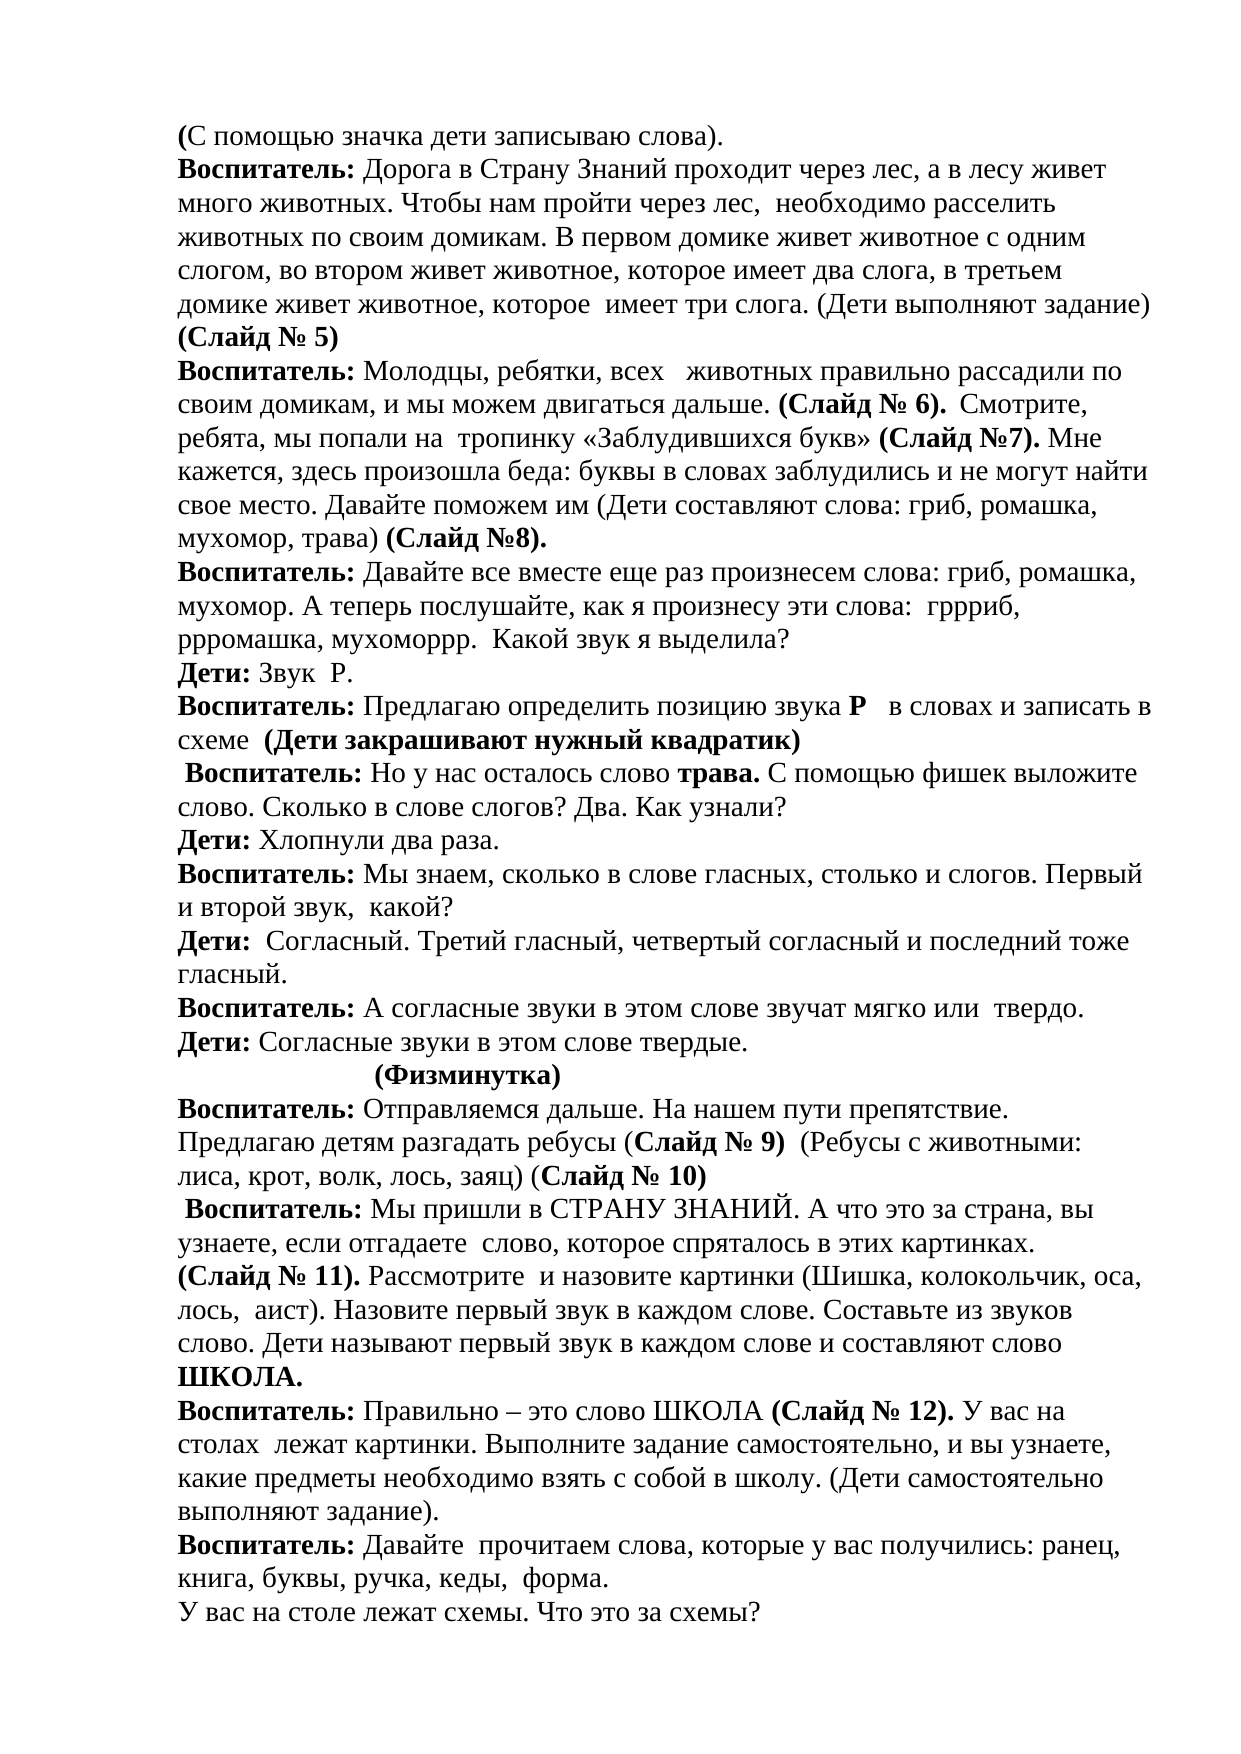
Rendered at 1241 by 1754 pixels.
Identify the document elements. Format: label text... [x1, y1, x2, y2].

text Воспитатель: Мы знаем, сколько в слове гласных, столько и слогов. Первый и второй звук, какой? [177, 856, 1152, 923]
text Воспитатель: А согласные звуки в этом слове звучат мягко или твердо. [177, 990, 1152, 1024]
text (С помощью значка дети записываю слова). [177, 118, 1152, 152]
text Воспитатель: Дорога в Страну Знаний проходит через лес, а в лесу живет много животных. Чтобы нам пройти через лес, необходимо расселить животных по своим домикам. В первом домике живет животное с одним слогом, во втором живет животное, которое имеет два слога, в третьем домике живет животное, которое имеет три слога. (Дети выполняют задание) (Слайд № 5) [177, 152, 1152, 353]
text Воспитатель: Молодцы, ребятки, всех животных правильно рассадили по своим домикам, и мы можем двигаться дальше. (Слайд № 6). Смотрите, ребята, мы попали на тропинку «Заблудившихся букв» (Слайд №7). Мне кажется, здесь произошла беда: буквы в словах заблудились и не могут найти свое место. Давайте поможем им (Дети составляют слова: гриб, ромашка, мухомор, трава) (Слайд №8). [177, 353, 1152, 554]
text У вас на столе лежат схемы. Что это за схемы? [177, 1594, 1152, 1627]
text Дети: Согласные звуки в этом слове твердые. [177, 1024, 1152, 1057]
text Воспитатель: Давайте все вместе еще раз произнесем слова: гриб, ромашка, мухомор. А теперь послушайте, как я произнесу эти слова: гррриб, ррромашка, мухоморрр. Какой звук я выделила? [177, 554, 1152, 655]
text Воспитатель: Правильно – это слово ШКОЛА (Слайд № 12). У вас на столах лежат картинки. Выполните задание самостоятельно, и вы узнаете, какие предметы необходимо взять с собой в школу. (Дети самостоятельно выполняют задание). [177, 1393, 1152, 1527]
text Воспитатель: Но у нас осталось слово трава. С помощью фишек выложите слово. Сколько в слове слогов? Два. Как узнали? [177, 755, 1152, 822]
text Дети: Согласный. Третий гласный, четвертый согласный и последний тоже гласный. [177, 923, 1152, 990]
text Дети: Хлопнули два раза. [177, 822, 1152, 856]
text Воспитатель: Мы пришли в СТРАНУ ЗНАНИЙ. А что это за страна, вы узнаете, если отгадаете слово, которое спряталось в этих картинках. [177, 1191, 1152, 1258]
text (Слайд № 11). Рассмотрите и назовите картинки (Шишка, колокольчик, оса, лось, аист). Назовите первый звук в каждом слове. Составьте из звуков слово. Дети называют первый звук в каждом слове и составляют слово ШКОЛА. [177, 1258, 1152, 1393]
text Воспитатель: Давайте прочитаем слова, которые у вас получились: ранец, книга, буквы, ручка, кеды, форма. [177, 1527, 1152, 1594]
text (Физминутка) [177, 1057, 1152, 1091]
text Воспитатель: Отправляемся дальше. На нашем пути препятствие. Предлагаю детям разгадать ребусы (Слайд № 9) (Ребусы с животными: лиса, крот, волк, лось, заяц) (Слайд № 10) [177, 1091, 1152, 1191]
text Воспитатель: Предлагаю определить позицию звука Р в словах и записать в схеме (Дети закрашивают нужный квадратик) [177, 688, 1152, 755]
text Дети: Звук Р. [177, 655, 1152, 688]
